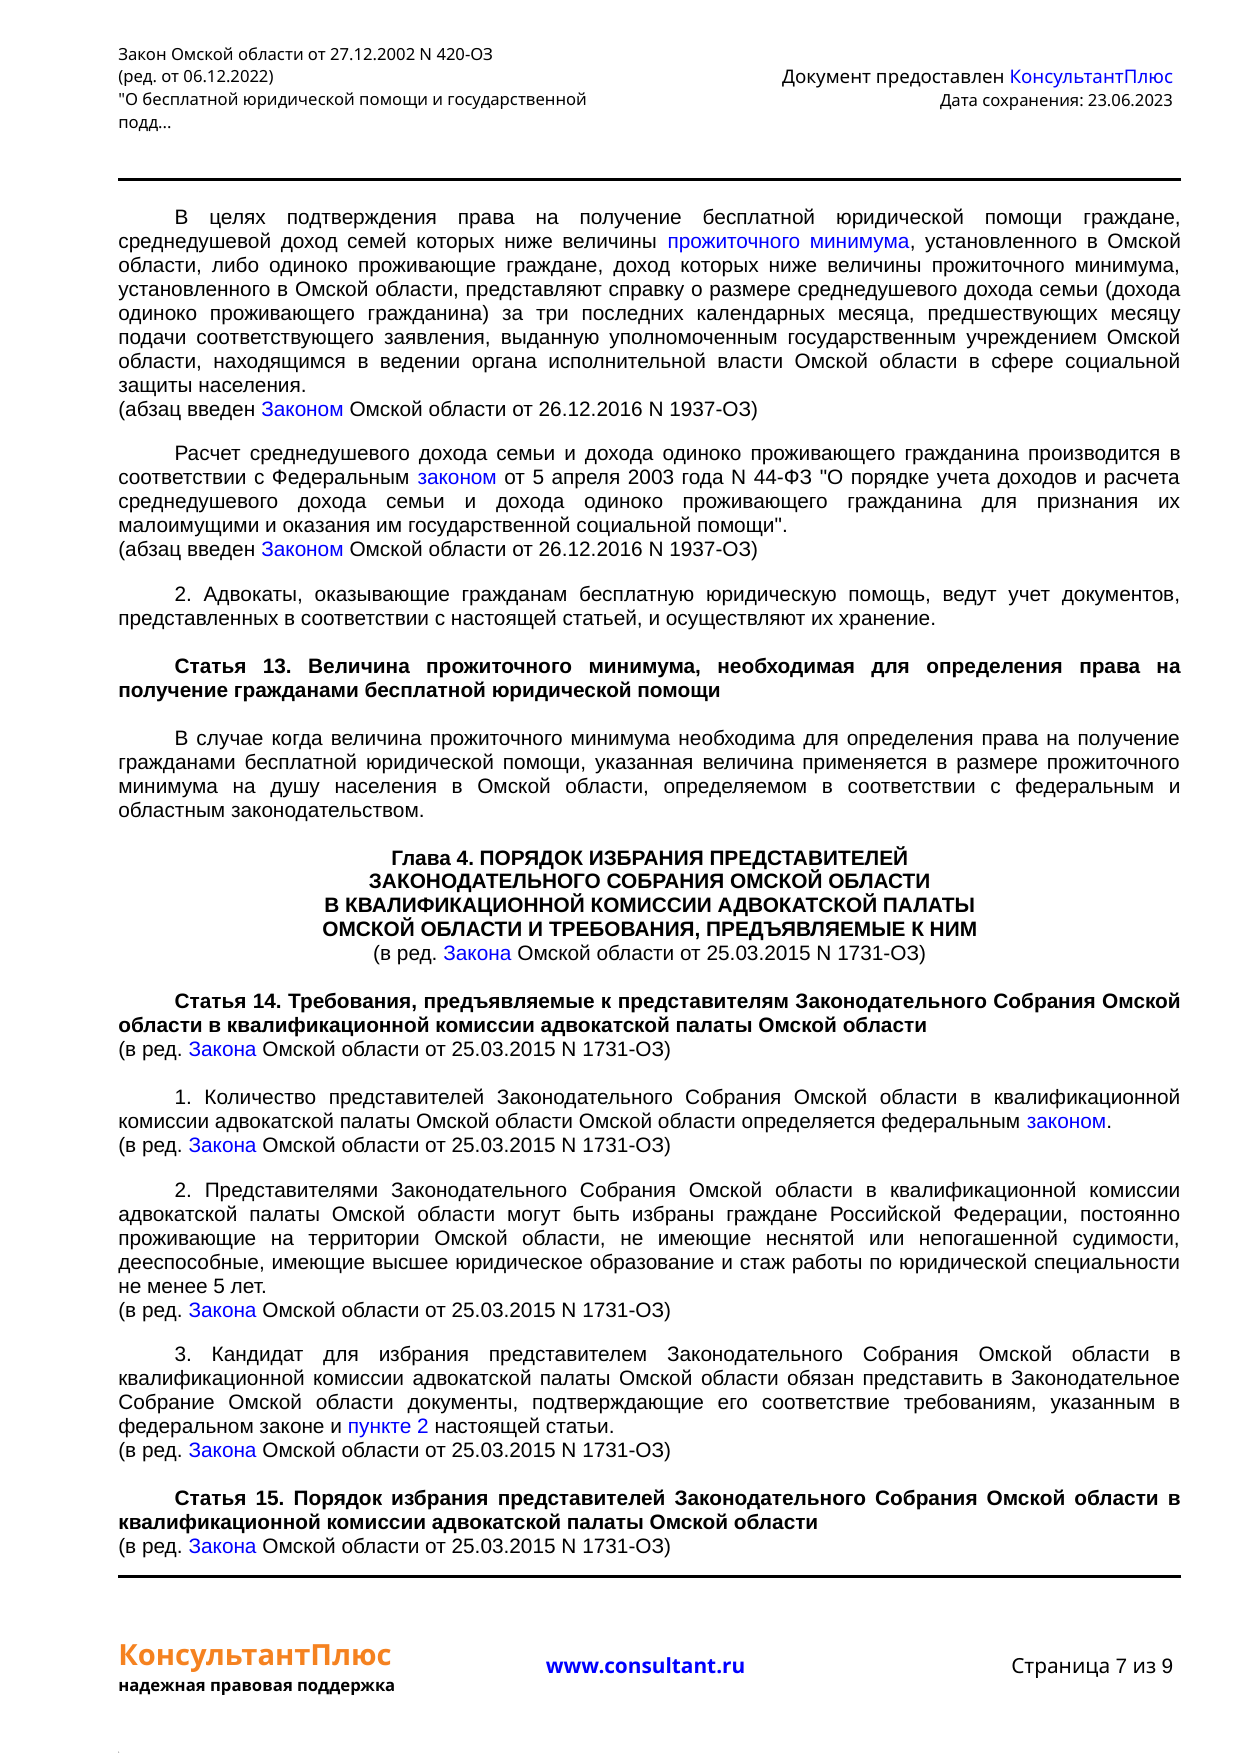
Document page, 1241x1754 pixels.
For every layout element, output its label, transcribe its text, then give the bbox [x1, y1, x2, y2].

text (абзац введен Законом Омской области от 26.12.2016 N 1937-ОЗ) [118, 537, 1181, 561]
text 2. Адвокаты, оказывающие гражданам бесплатную юридическую помощь, ведут учет документов, представленных в соответствии с настоящей статьей, и осуществляют их хранение. [118, 582, 1181, 630]
title В КВАЛИФИКАЦИОННОЙ КОМИССИИ АДВОКАТСКОЙ ПАЛАТЫ [118, 893, 1181, 917]
text (абзац введен Законом Омской области от 26.12.2016 N 1937-ОЗ) [118, 396, 1181, 420]
title Статья 14. Требования, предъявляемые к представителям Законодательного Собрания Омской области в квалификационной комиссии адвокатской палаты Омской области [118, 989, 1181, 1037]
text 1. Количество представителей Законодательного Собрания Омской области в квалификационной комиссии адвокатской палаты Омской области Омской области определяется федеральным законом. [118, 1085, 1181, 1133]
text (в ред. Закона Омской области от 25.03.2015 N 1731-ОЗ) [118, 1133, 1181, 1157]
text (в ред. Закона Омской области от 25.03.2015 N 1731-ОЗ) [118, 1037, 1181, 1061]
text В целях подтверждения права на получение бесплатной юридической помощи граждане, среднедушевой доход семей которых ниже величины прожиточного минимума, установленного в Омской области, либо одиноко проживающие граждане, доход которых ниже величины прожиточного минимума, установленного в Омской области, представляют справку о размере среднедушевого дохода семьи (дохода одиноко проживающего гражданина) за три последних календарных месяца, предшествующих месяцу подачи соответствующего заявления, выданную уполномоченным государственным учреждением Омской области, находящимся в ведении органа исполнительной власти Омской области в сфере социальной защиты населения. [118, 205, 1181, 396]
title Глава 4. ПОРЯДОК ИЗБРАНИЯ ПРЕДСТАВИТЕЛЕЙ [118, 845, 1181, 869]
title ОМСКОЙ ОБЛАСТИ И ТРЕБОВАНИЯ, ПРЕДЪЯВЛЯЕМЫЕ К НИМ [118, 917, 1181, 941]
text 2. Представителями Законодательного Собрания Омской области в квалификационной комиссии адвокатской палаты Омской области могут быть избраны граждане Российской Федерации, постоянно проживающие на территории Омской области, не имеющие неснятой или непогашенной судимости, дееспособные, имеющие высшее юридическое образование и стаж работы по юридической специальности не менее 5 лет. [118, 1178, 1181, 1297]
text 3. Кандидат для избрания представителем Законодательного Собрания Омской области в квалификационной комиссии адвокатской палаты Омской области обязан представить в Законодательное Собрание Омской области документы, подтверждающие его соответствие требованиям, указанным в федеральном законе и пункте 2 настоящей статьи. [118, 1342, 1181, 1438]
text Расчет среднедушевого дохода семьи и дохода одиноко проживающего гражданина производится в соответствии с Федеральным законом от 5 апреля 2003 года N 44-ФЗ "О порядке учета доходов и расчета среднедушевого дохода семьи и дохода одиноко проживающего гражданина для признания их малоимущими и оказания им государственной социальной помощи". [118, 441, 1181, 537]
text (в ред. Закона Омской области от 25.03.2015 N 1731-ОЗ) [118, 941, 1181, 965]
title Статья 15. Порядок избрания представителей Законодательного Собрания Омской области в квалификационной комиссии адвокатской палаты Омской области [118, 1486, 1181, 1534]
text (в ред. Закона Омской области от 25.03.2015 N 1731-ОЗ) [118, 1438, 1181, 1462]
title ЗАКОНОДАТЕЛЬНОГО СОБРАНИЯ ОМСКОЙ ОБЛАСТИ [118, 869, 1181, 893]
text (в ред. Закона Омской области от 25.03.2015 N 1731-ОЗ) [118, 1534, 1181, 1558]
text В случае когда величина прожиточного минимума необходима для определения права на получение гражданами бесплатной юридической помощи, указанная величина применяется в размере прожиточного минимума на душу населения в Омской области, определяемом в соответствии с федеральным и областным законодательством. [118, 726, 1181, 821]
title Статья 13. Величина прожиточного минимума, необходимая для определения права на получение гражданами бесплатной юридической помощи [118, 654, 1181, 702]
text (в ред. Закона Омской области от 25.03.2015 N 1731-ОЗ) [118, 1297, 1181, 1321]
